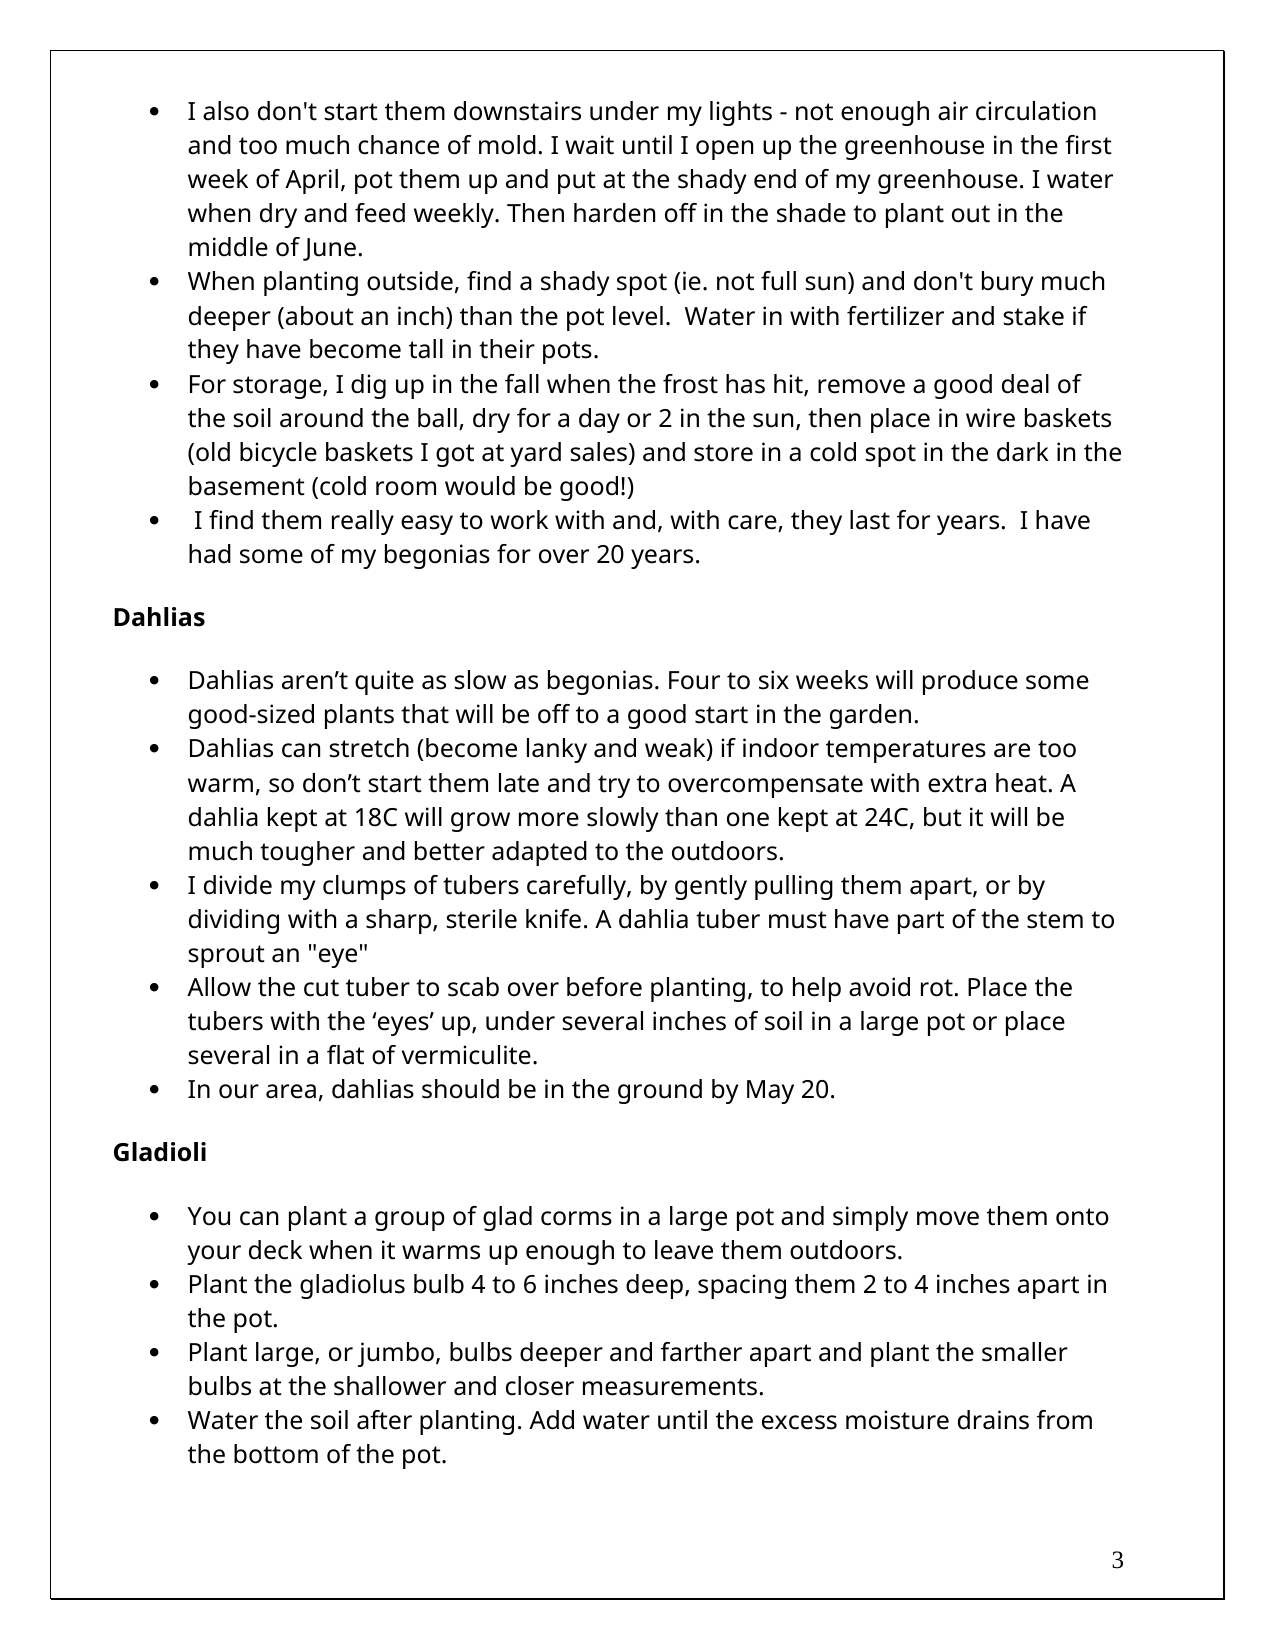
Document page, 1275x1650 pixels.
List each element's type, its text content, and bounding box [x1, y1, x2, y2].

list In our area, dahlias should be in the ground by May 20. [150, 1393, 1124, 1427]
list When planting outside, find a shady spot (ie. not full sun) and don't bury much deeper (about an inch) than the pot level. Water in with fertilizer and stake if they have become tall in their pots. [150, 468, 1124, 571]
list Some growers say you shouldn’t start a begonia tuber until you can see a sprout forming, while others say to go ahead, but to not cover them with too much soil, and to not keep them too damp. [150, 196, 1124, 298]
list Dahlias can stretch (become lanky and weak) if indoor temperatures are too warm, so don’t start them late and try to overcompensate with extra heat. A dahlia kept at 18C will grow more slowly than one kept at 24C, but it will be much tougher and better adapted to the outdoors. [150, 965, 1124, 1101]
list Dahlias aren’t quite as slow as begonias. Four to six weeks will produce some good-sized plants that will be off to a good start in the garden. [150, 867, 1124, 936]
list I find them really easy to work with and, with care, they last for years. I have had some of my begonias for over 20 years. [150, 707, 1124, 775]
text Gladioli [112, 1456, 1124, 1490]
list When transplanting, plant them an inch or so deeper than you started them at. This will cause more roots to form above the tuber and make for a sturdier plant. [150, 94, 1124, 196]
list I also don't start them downstairs under my lights - not enough air circulation and too much chance of mold. I wait until I open up the greenhouse in the first week of April, pot them up and put at the shady end of my greenhouse. I water when dry and feed weekly. Then harden off in the shade to plant out in the middle of June. [150, 298, 1124, 468]
text Dahlias [112, 804, 1124, 838]
list For storage, I dig up in the fall when the frost has hit, remove a good deal of the soil around the ball, dry for a day or 2 in the sun, then place in wire baskets (old bicycle baskets I got at yard sales) and store in a cold spot in the dark in the basement (cold room would be good!) [150, 571, 1124, 707]
list Allow the cut tuber to scab over before planting, to help avoid rot. Place the tubers with the ‘eyes’ up, under several inches of soil in a large pot or place several in a flat of vermiculite. [150, 1261, 1124, 1364]
list I divide my clumps of tubers carefully, by gently pulling them apart, or by dividing with a sharp, sterile knife. A dahlia tuber must have part of the stem to sprout an "eye" [150, 1130, 1124, 1232]
